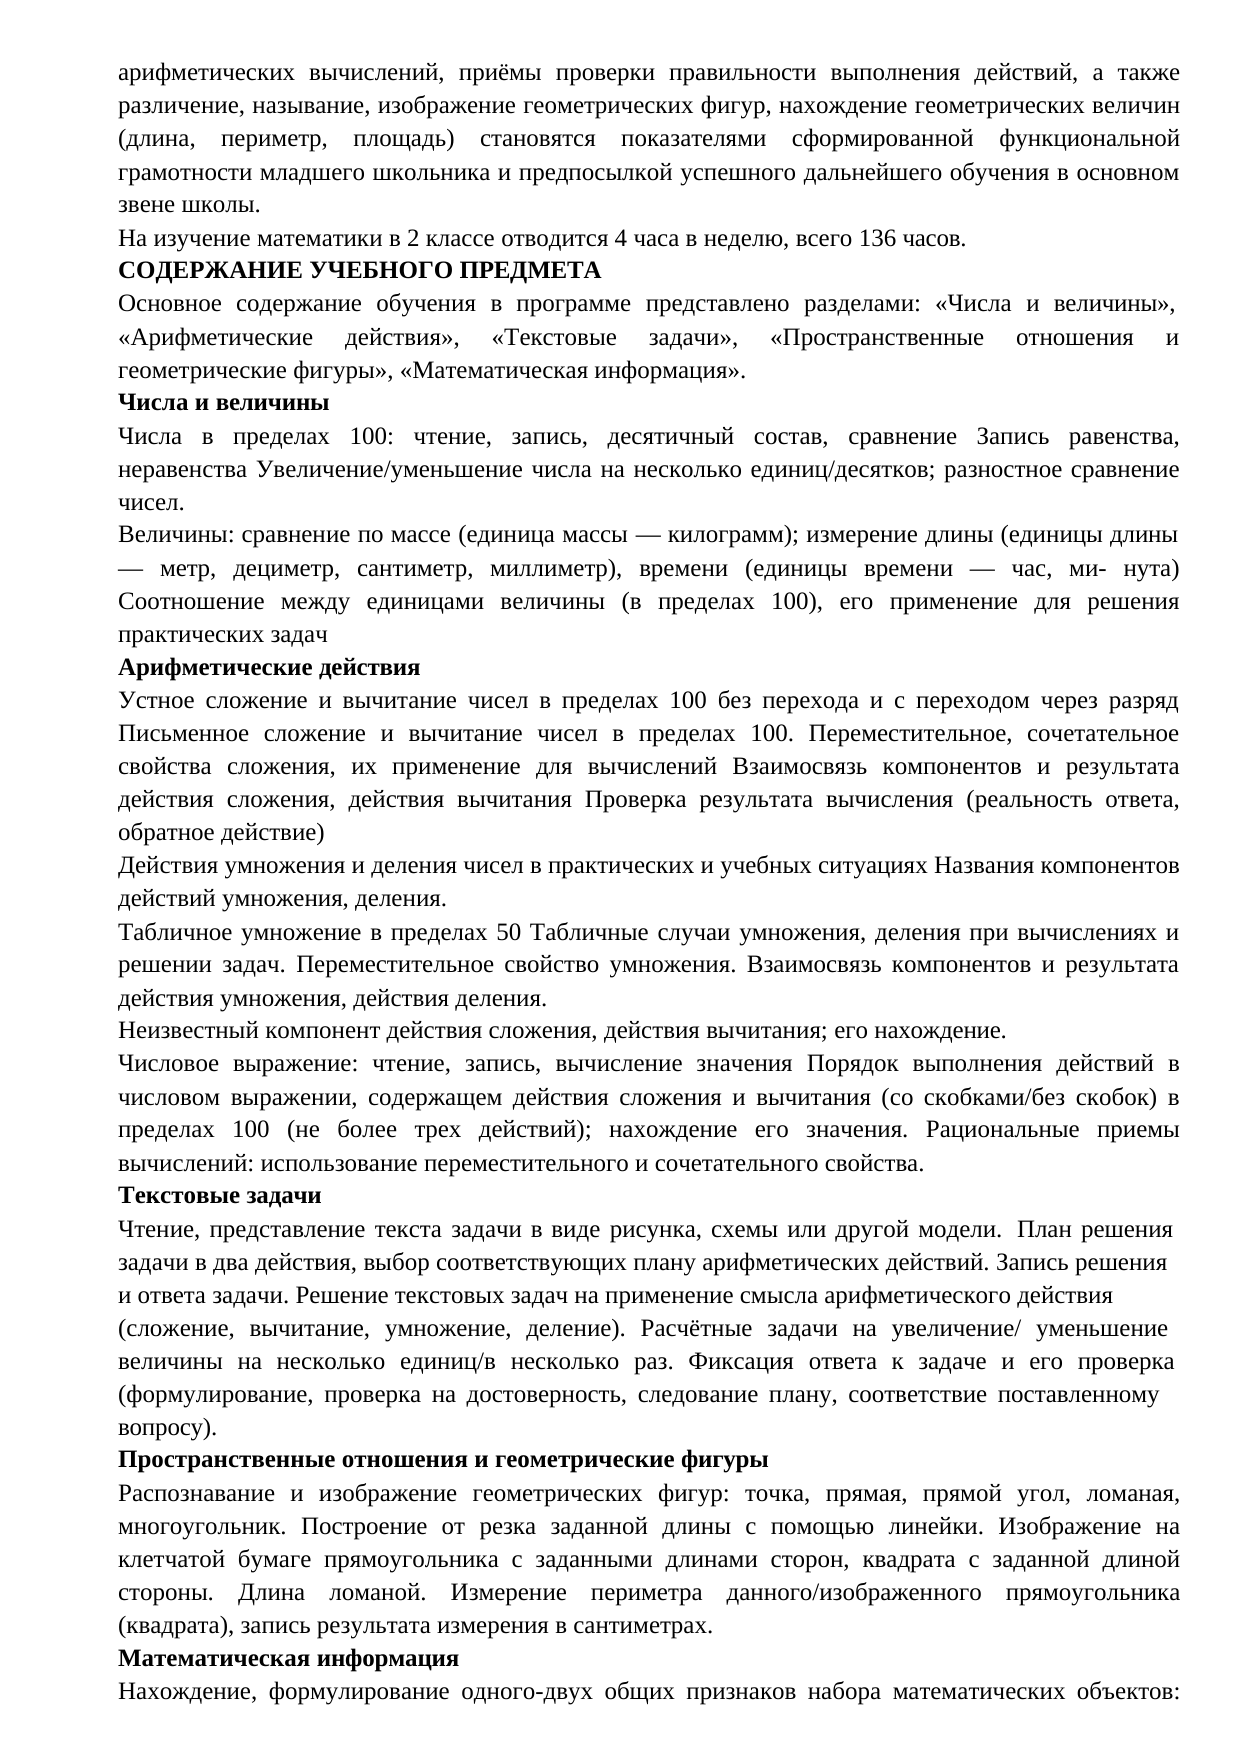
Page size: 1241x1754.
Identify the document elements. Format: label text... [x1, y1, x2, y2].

text Неизвестный компонент действия сложения, действия вычитания; его нахождение. [118, 1016, 1228, 1044]
text Табличное умножение в пределах 50 Табличные случаи умножения, деления при вычислениях и решении задач. Переместительное свойство умножения. Взаимосвязь компонентов и результата действия умножения, действия деления. [118, 917, 1180, 1011]
text Устное сложение и вычитание чисел в пределах 100 без перехода и с переходом через разряд Письменное сложение и вычитание чисел в пределах 100. Переместительное, сочетательное свойства сложения, их применение для вычислений Взаимосвязь компонентов и результата действия сложения, действия вычитания Проверка результата вычисления (реальность ответа, обратное действие) [118, 685, 1181, 846]
text Действия умножения и деления чисел в практических и учебных ситуациях Названия компонентов действий умножения, деления. [118, 850, 1180, 912]
subtitle Текстовые задачи [118, 1181, 1228, 1209]
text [118, 1676, 1181, 1705]
text Величины: сравнение по массе (единица массы — килограмм); измерение длины (единицы длины [118, 520, 1228, 548]
text арифметических вычислений, приёмы проверки правильности выполнения действий, а также различение, называние, изображение геометрических фигур, нахождение геометрических величин (длина, периметр, площадь) становятся показателями сформированной функциональной грамотности младшего школьника и предпосылкой успешного дальнейшего обучения в основном звене школы. [118, 57, 1181, 218]
subtitle Арифметические действия [118, 652, 1228, 681]
subtitle Математическая информация [118, 1643, 1228, 1672]
text Числа в пределах 100: чтение, запись, десятичный состав, сравнение Запись равенства, неравенства Увеличение/уменьшение числа на несколько единиц/десятков; разностное сравнение чисел. [118, 421, 1180, 516]
text Распознавание и изображение геометрических фигур: точка, прямая, прямой угол, ломаная, многоугольник. Построение от резка заданной длины с помощью линейки. Изображение на клетчатой бумаге прямоугольника с заданными длинами сторон, квадрата с заданной длиной стороны. Длина ломаной. Измерение периметра данного/изображенного прямоугольника (квадрата), запись результата измерения в сантиметрах. [118, 1478, 1181, 1639]
text На изучение математики в 2 классе отводится 4 часа в неделю, всего 136 часов. [118, 223, 1228, 251]
subtitle СОДЕРЖАНИЕ УЧЕБНОГО ПРЕДМЕТА [118, 256, 1228, 284]
text Основное содержание обучения в программе представлено разделами: «Числа и величины», [118, 288, 1228, 317]
subtitle Числа и величины [118, 388, 1228, 416]
subtitle Пространственные отношения и геометрические фигуры [118, 1445, 1228, 1474]
list метр, дециметр, сантиметр, миллиметр), времени (единицы времени — час, ми- нута) Соотношение между единицами величины (в пределах 100), его применение для решения практических задач [118, 553, 1181, 648]
text Чтение, представление текста задачи в виде рисунка, схемы или другой модели. План решения задачи в два действия, выбор соответствующих плану арифметических действий. Запись решения и ответа задачи. Решение текстовых задач на применение смысла арифметического действия (сложение, вычитание, умножение, деление). Расчётные задачи на увеличение/ уменьшение величины на несколько единиц/в несколько раз. Фиксация ответа к задаче и его проверка (формулирование, проверка на достоверность, следование плану, соответствие поставленному вопросу). [118, 1214, 1181, 1441]
text «Арифметические действия», «Текстовые задачи», «Пространственные отношения и геометрические фигуры», «Математическая информация». [118, 322, 1180, 384]
text Числовое выражение: чтение, запись, вычисление значения Порядок выполнения действий в числовом выражении, содержащем действия сложения и вычитания (со скобками/без скобок) в пределах 100 (не более трех действий); нахождение его значения. Рациональные приемы вычислений: использование переместительного и сочетательного свойства. [118, 1048, 1181, 1176]
